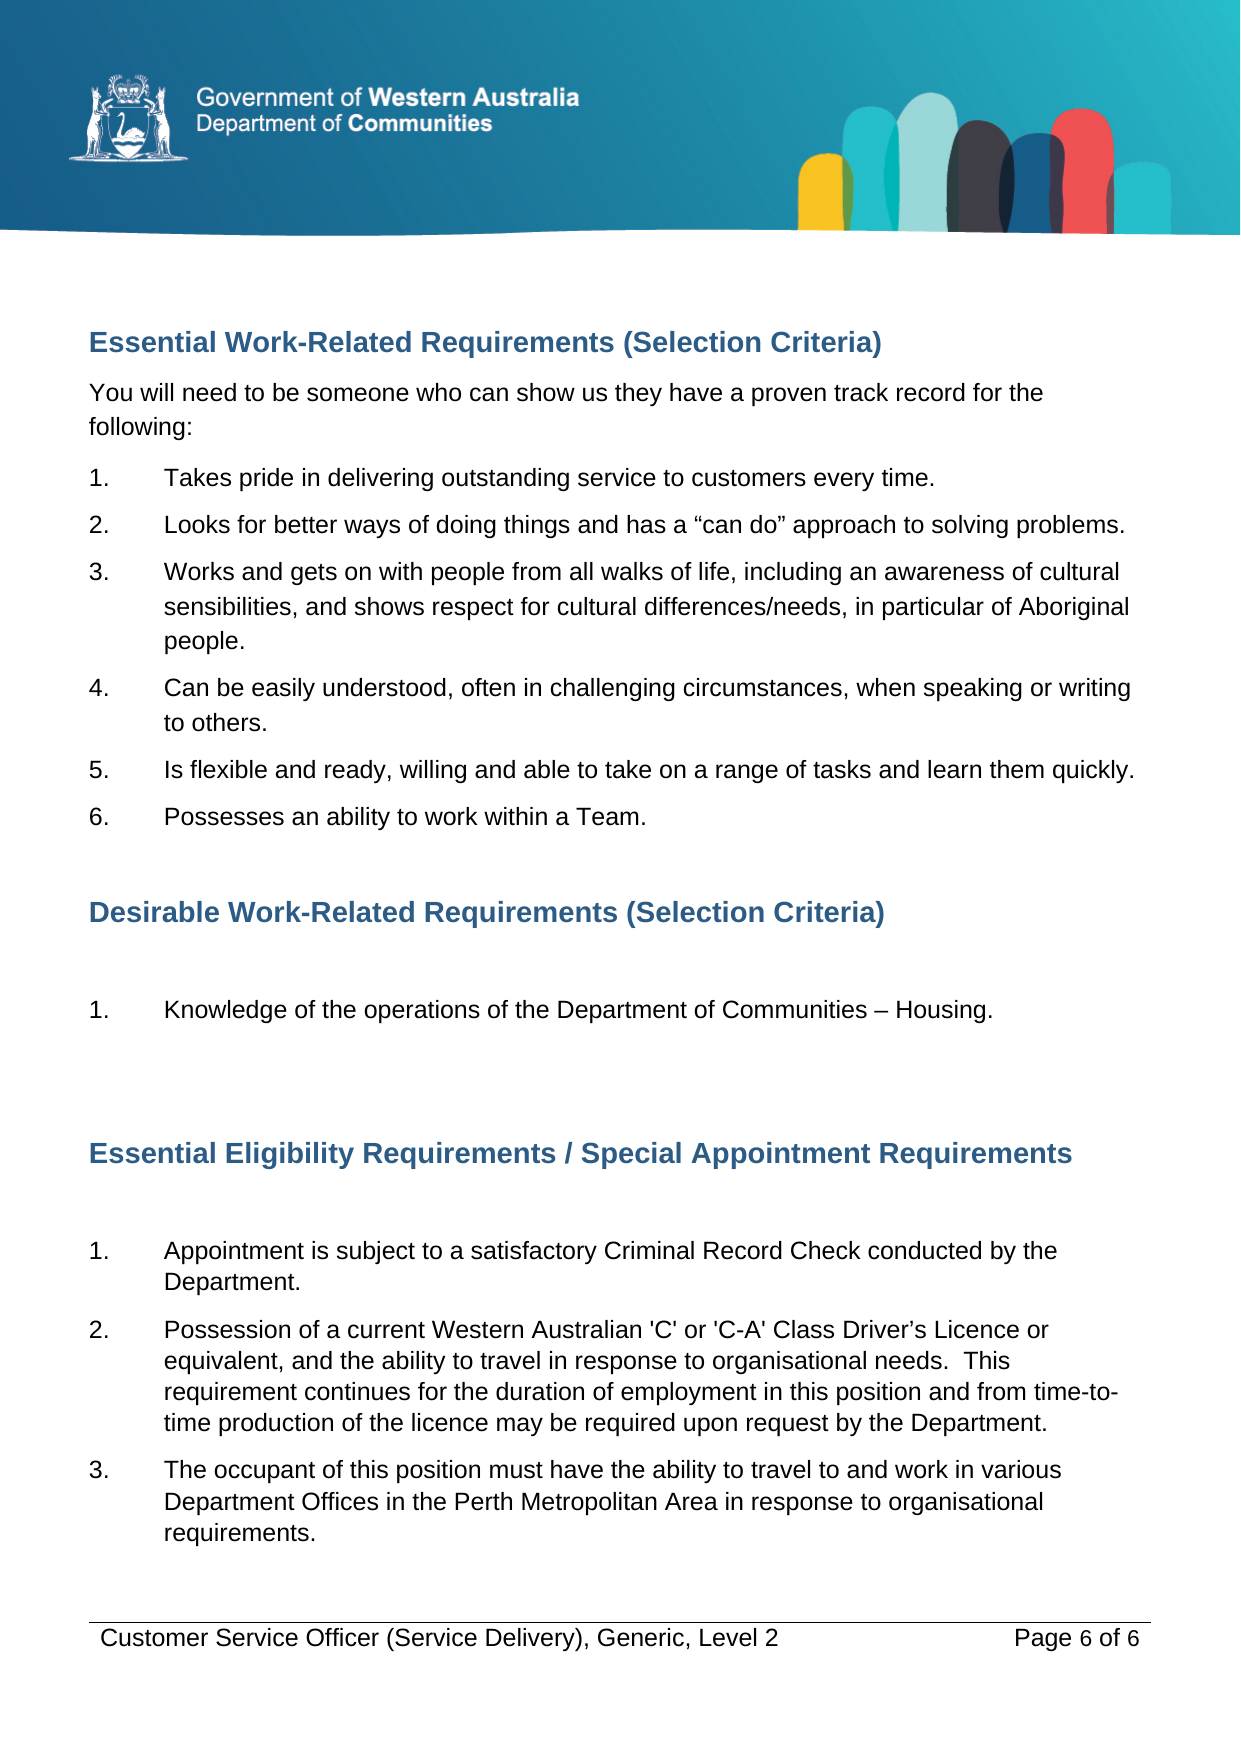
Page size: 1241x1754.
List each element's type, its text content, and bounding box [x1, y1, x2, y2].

text Desirable Work-Related Requirements (Selection Criteria) [89, 896, 1152, 929]
text 2. Looks for better ways of doing things and has a “can do” approach to solving problems. [89, 510, 1152, 539]
text 4. Can be easily understood, often in challenging circumstances, when speaking or writing to others. [89, 673, 1152, 736]
text 6. Possesses an ability to work within a Team. [89, 802, 1152, 830]
text 1. Knowledge of the operations of the Department of Communities – Housing. [89, 995, 1152, 1024]
text You will need to be someone who can show us they have a proven track record for the following: [89, 378, 1152, 441]
text 3. Works and gets on with people from all walks of life, including an awareness of cultural sensibilities, and shows respect for cultural differences/needs, in particular of Aboriginal people. [89, 557, 1152, 655]
text Essential Work-Related Requirements (Selection Criteria) [89, 325, 1152, 358]
text 2. Possession of a current Western Australian 'C' or 'C-A' Class Driver’s Licence or equivalent, and the ability to travel in response to organisational needs. This requirement continues for the duration of employment in this position and from time-to-time production of the licence may be required upon request by the Department. [89, 1314, 1152, 1436]
text 3. The occupant of this position must have the ability to travel to and work in various Department Offices in the Perth Metropolitan Area in response to organisational requirements. [89, 1455, 1152, 1546]
text Essential Eligibility Requirements / Special Appointment Requirements [89, 1136, 1152, 1170]
text 5. Is flexible and ready, willing and able to take on a range of tasks and learn them quickly. [89, 754, 1152, 783]
text 1. Appointment is subject to a satisfactory Criminal Record Check conducted by the Department. [89, 1236, 1152, 1296]
picture [0, 0, 1241, 237]
text 1. Takes pride in delivering outstanding service to customers every time. [89, 463, 1152, 492]
